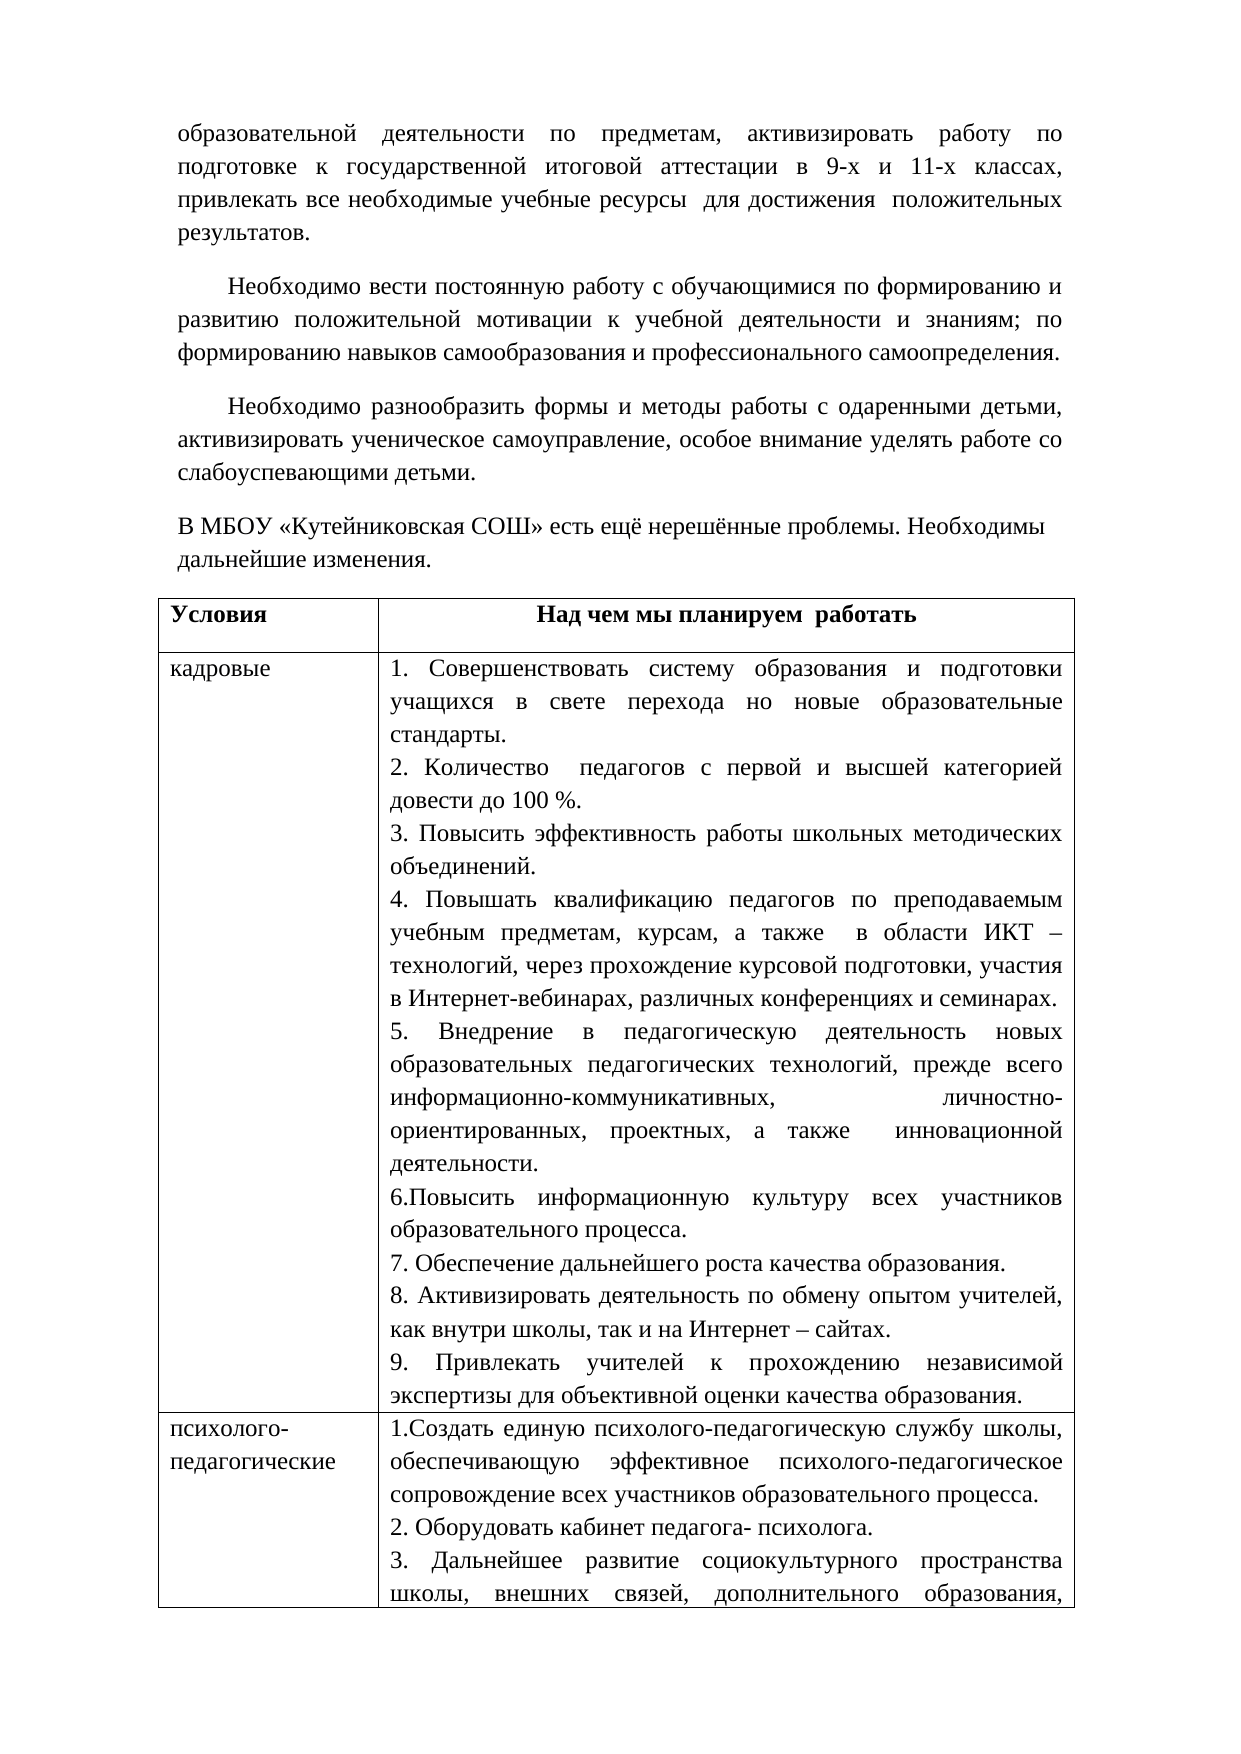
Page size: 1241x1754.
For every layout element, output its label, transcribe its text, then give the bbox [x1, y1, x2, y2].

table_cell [379, 1413, 1074, 1607]
table_header Над чем мы планируем работать [379, 599, 1074, 652]
table_cell кадровые [159, 653, 378, 1412]
table_header Условия [159, 599, 378, 652]
text Необходимо вести постоянную работу с обучающимися по формированию и развитию положительной мотивации к учебной деятельности и знаниям; по формированию навыков самообразования и профессионального самоопределения. [177, 271, 1063, 366]
table_cell 1. Совершенствовать систему образования и подготовки учащихся в свете перехода но новые образовательные стандарты. 2. Количество педагогов с первой и высшей категорией довести до 100 %. 3. Повысить эффективность работы школьных методических объединений. 4. Повышать квалификацию педагогов по преподаваемым учебным предметам, курсам, а также в области ИКТ –технологий, через прохождение курсовой подготовки, участия в Интернет-вебинарах, различных конференциях и семинарах. 5. Внедрение в педагогическую деятельность новых образовательных педагогических технологий, прежде всего информационно-коммуникативных, личностно- ориентированных, проектных, а также инновационной деятельности. 6.Повысить информационную культуру всех участников образовательного процесса. 7. Обеспечение дальнейшего роста качества образования. 8. Активизировать деятельность по обмену опытом учителей, как внутри школы, так и на Интернет – сайтах. 9. Привлекать учителей к прохождению независимой экспертизы для объективной оценки качества образования. [379, 653, 1074, 1412]
text В МБОУ «Кутейниковская СОШ» есть ещё нерешённые проблемы. Необходимы дальнейшие изменения. [177, 511, 1063, 573]
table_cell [159, 1413, 378, 1607]
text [177, 118, 1063, 246]
text Необходимо разнообразить формы и методы работы с одаренными детьми, активизировать ученическое самоуправление, особое внимание уделять работе со слабоуспевающими детьми. [177, 391, 1063, 486]
